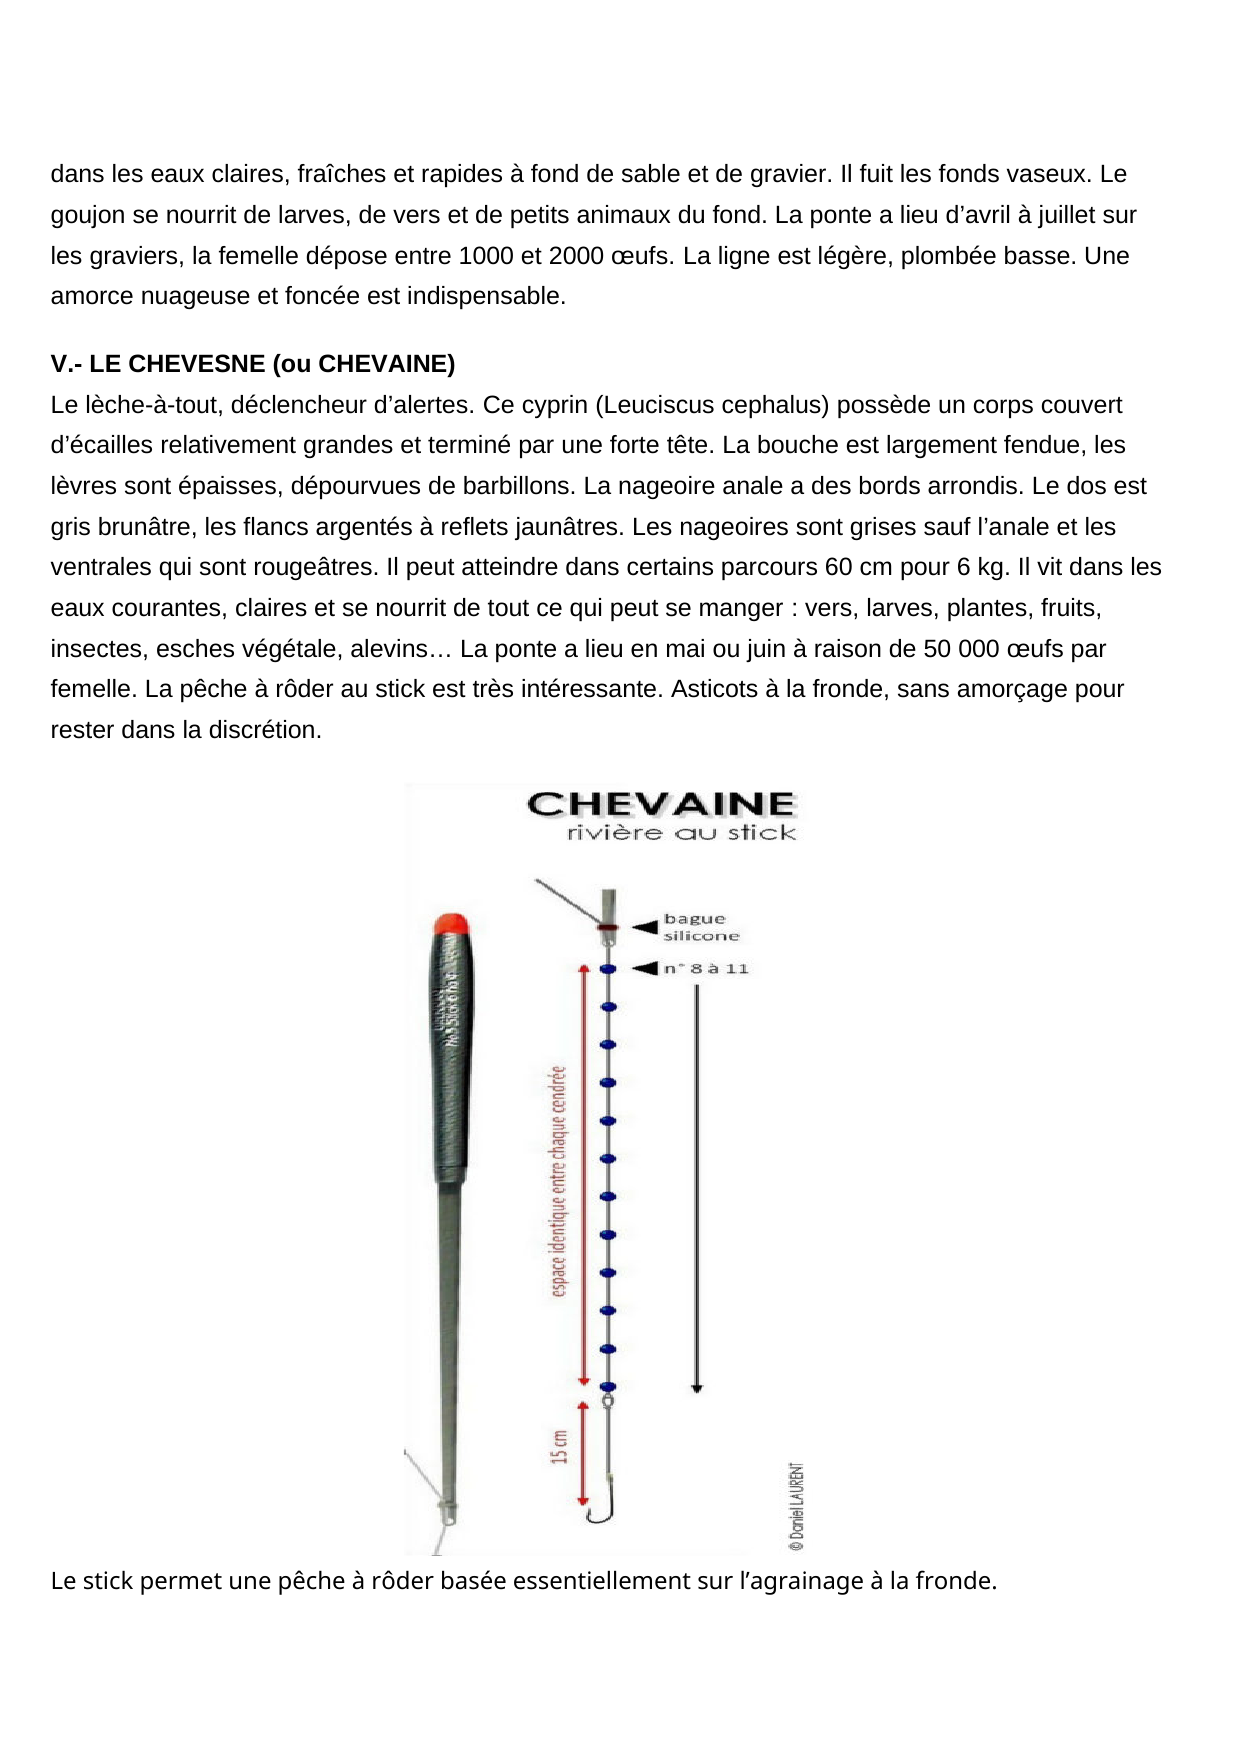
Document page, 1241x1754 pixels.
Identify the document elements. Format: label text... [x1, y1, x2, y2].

text V.- LE CHEVESNE (ou CHEVAINE) [50, 349, 1167, 378]
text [50, 148, 1167, 310]
text Le stick permet une pêche à rôder basée essentiellement sur l’agrainage à la fronde. [50, 1556, 1167, 1597]
text Le lèche-à-tout, déclencheur d’alertes. Ce cyprin (Leuciscus cephalus) possède un corps couvert d’écailles relativement grandes et terminé par une forte tête. La bouche est largement fendue, les lèvres sont épaisses, dépourvues de barbillons. La nageoire anale a des bords arrondis. Le dos est gris brunâtre, les flancs argentés à reflets jaunâtres. Les nageoires sont grises sauf l’anale et les ventrales qui sont rougeâtres. Il peut atteindre dans certains parcours 60 cm pour 6 kg. Il vit dans les eaux courantes, claires et se nourrit de tout ce qui peut se manger : vers, larves, plantes, fruits, insectes, esches végétale, alevins… La ponte a lieu en mai ou juin à raison de 50 000 œufs par femelle. La pêche à rôder au stick est très intéressante. Asticots à la fronde, sans amorçage pour rester dans la discrétion. [50, 378, 1167, 743]
picture [403, 782, 814, 1556]
